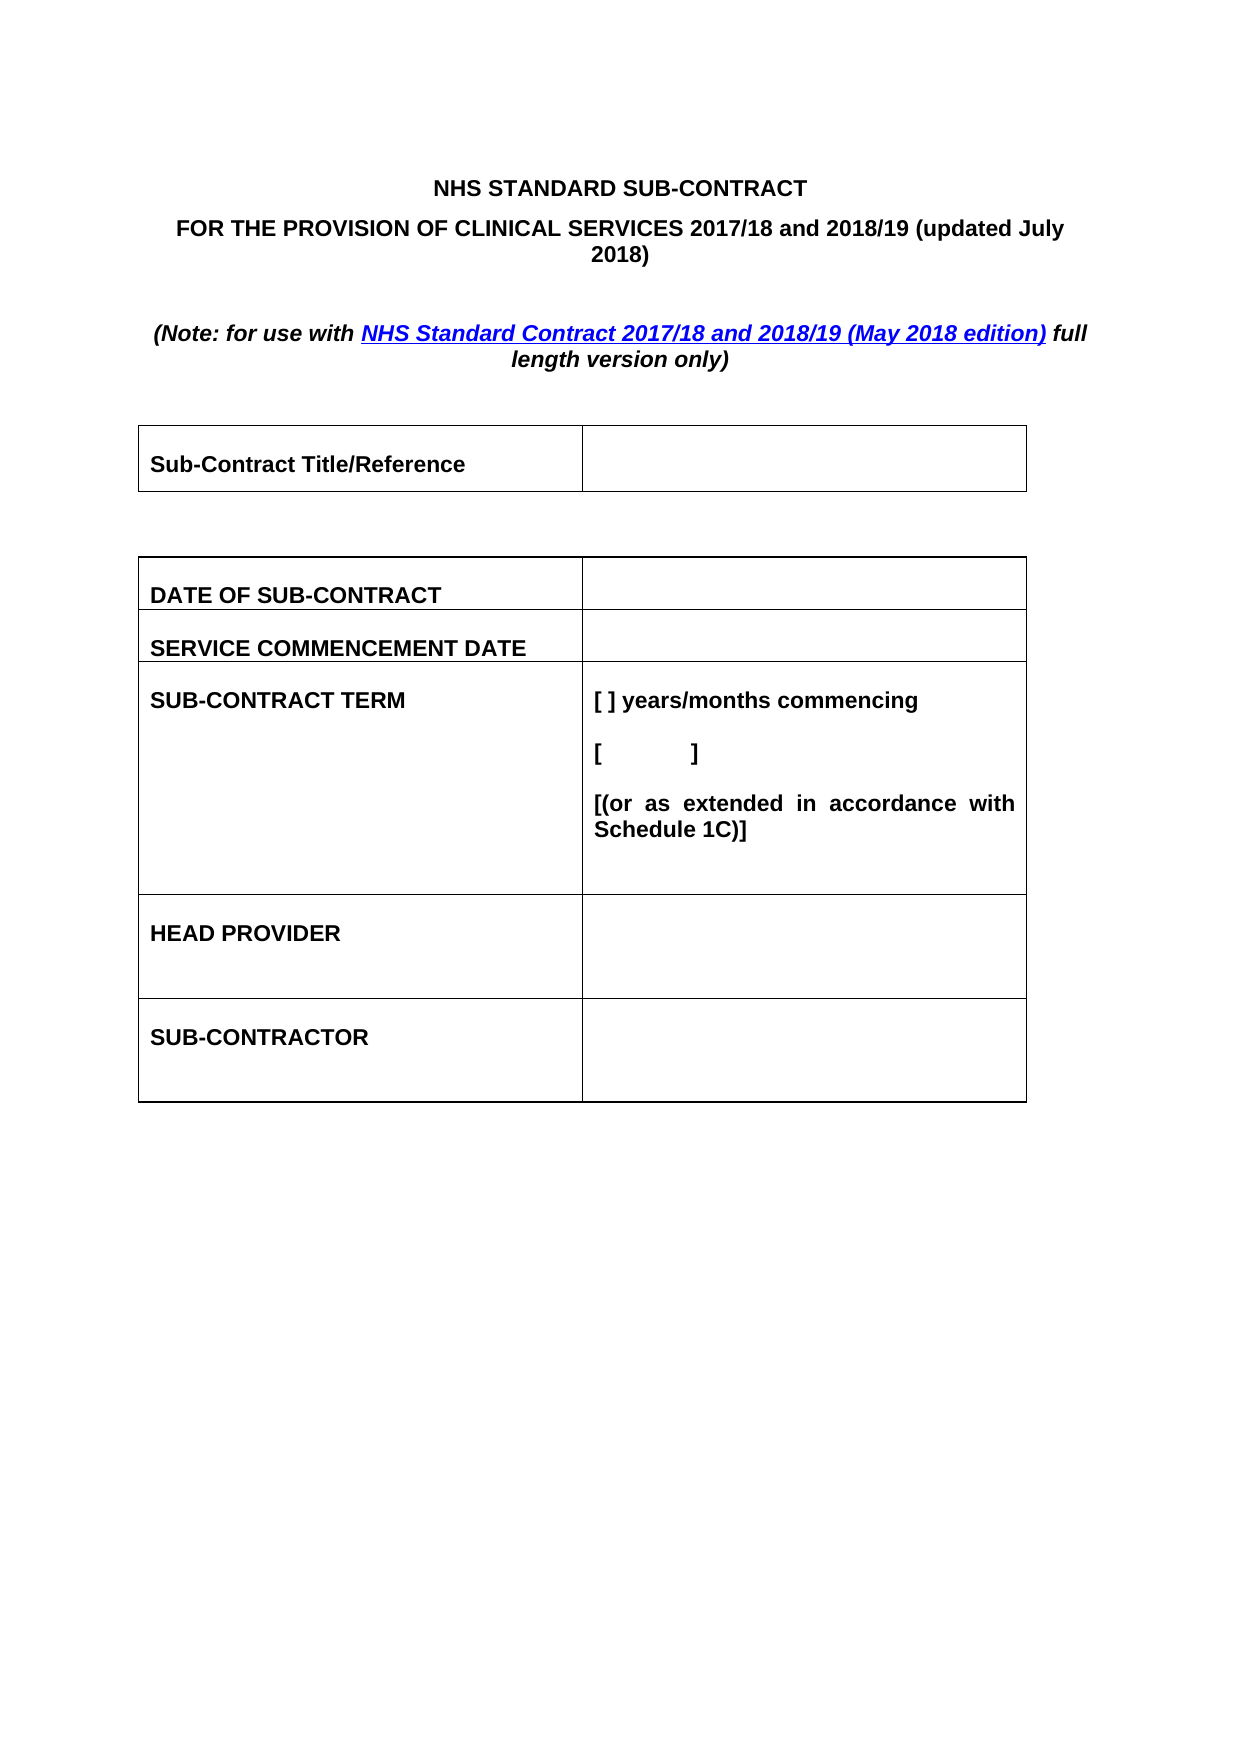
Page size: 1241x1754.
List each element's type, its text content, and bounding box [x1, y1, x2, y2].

table_header Sub-Contract Title/Reference [139, 426, 582, 491]
table_header [583, 426, 1026, 491]
table_header [583, 558, 1026, 609]
text (Note: for use with NHS Standard Contract 2017/18 and 2018/19 (May 2018 edition) full length version only) [150, 320, 1090, 373]
text NHS STANDARD SUB-CONTRACT [150, 175, 1090, 201]
table_header DATE OF SUB-CONTRACT [139, 558, 582, 609]
table_cell SUB-CONTRACTOR [139, 999, 582, 1101]
table_cell SUB-CONTRACT TERM [139, 662, 582, 894]
table_cell HEAD PROVIDER [139, 895, 582, 998]
text FOR THE PROVISION OF CLINICAL SERVICES 2017/18 and 2018/19 (updated July 2018) [150, 214, 1090, 267]
table_cell [583, 610, 1026, 661]
table_cell [ ] years/months commencing [ ] [(or as extended in accordance with Schedule 1C)] [583, 662, 1026, 894]
table_cell SERVICE COMMENCEMENT DATE [139, 610, 582, 661]
table_cell [583, 999, 1026, 1101]
table_cell [583, 895, 1026, 998]
